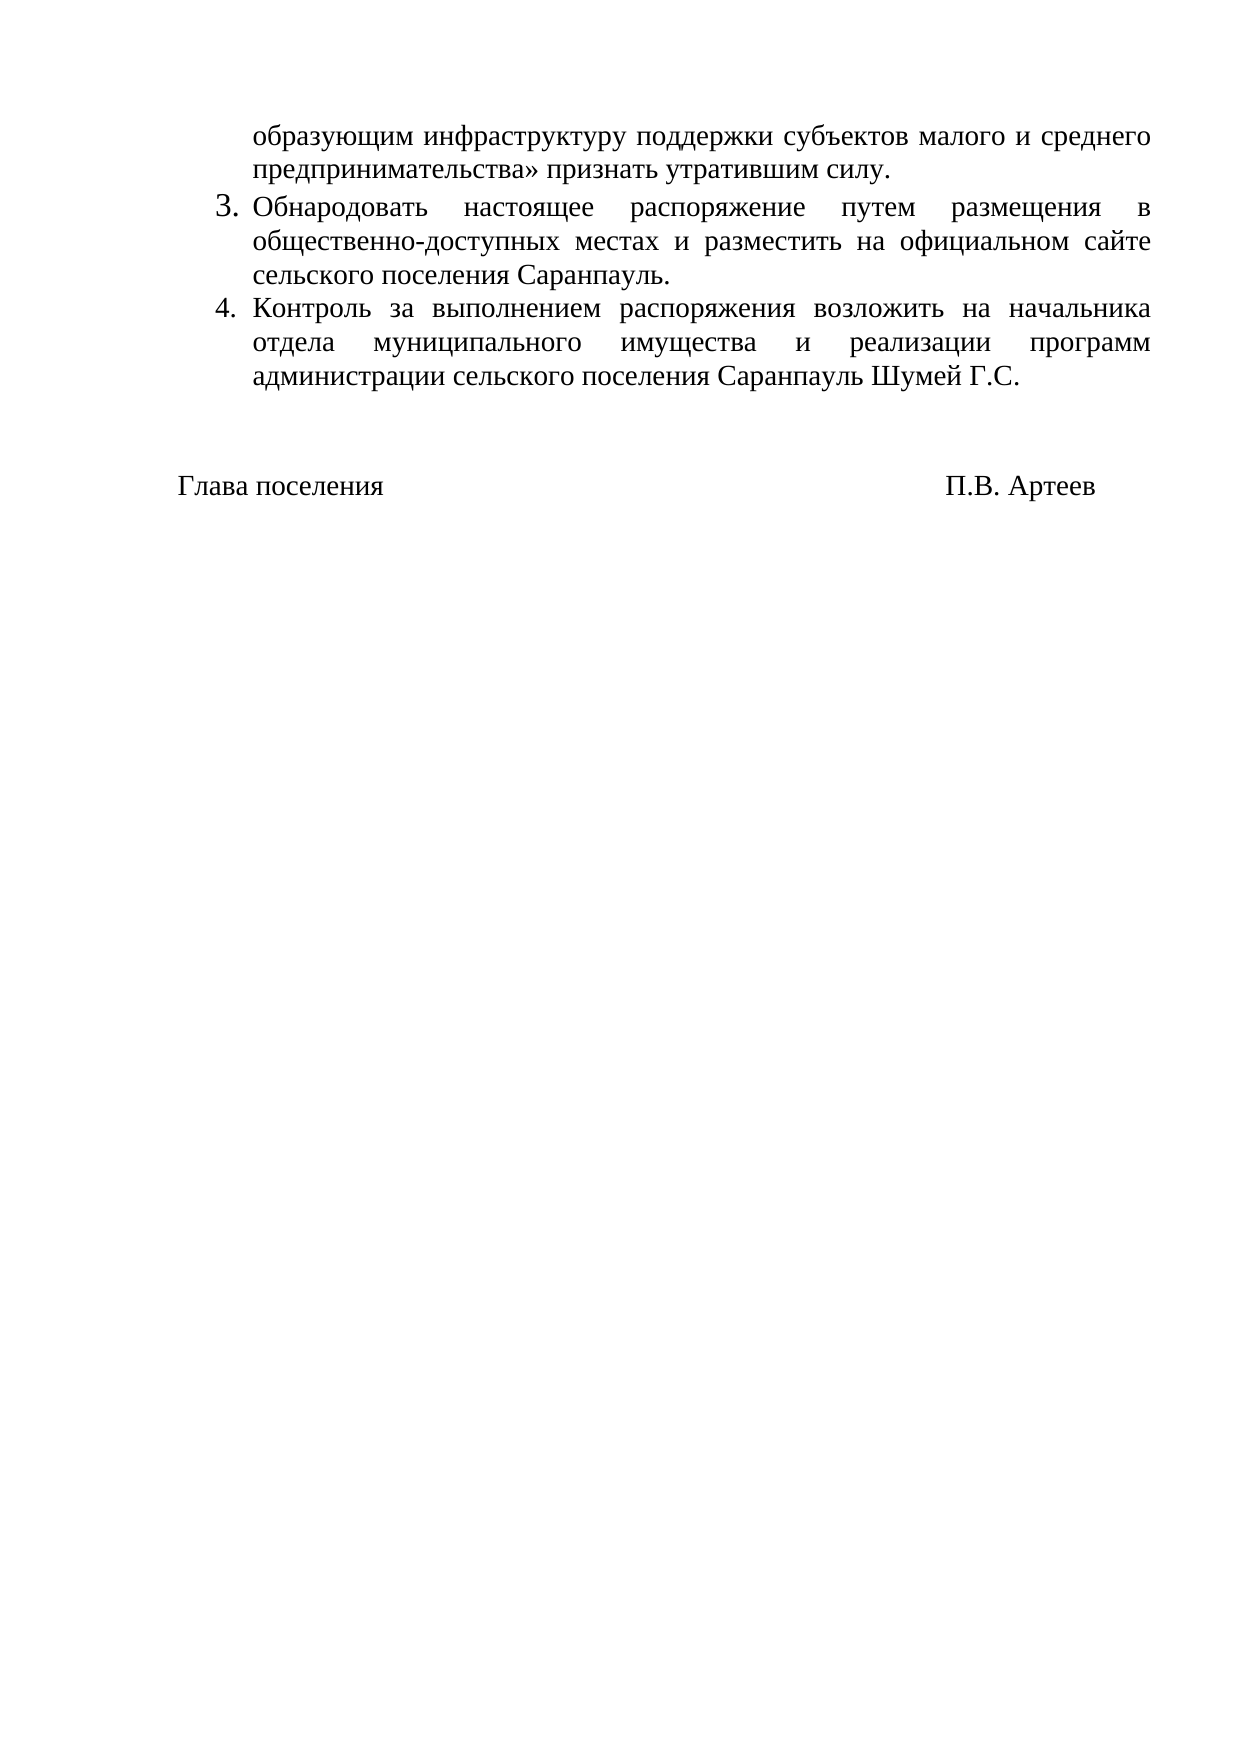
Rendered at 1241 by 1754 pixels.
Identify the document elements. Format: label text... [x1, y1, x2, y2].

list Обнародовать настоящее распоряжение путем размещения в общественно-доступных местах и разместить на официальном сайте сельского поселения Саранпауль. [215, 185, 1152, 291]
list Контроль за выполнением распоряжения возложить на начальника отдела муниципального имущества и реализации программ администрации сельского поселения Саранпауль Шумей Г.С. [215, 291, 1152, 391]
text Глава поселения П.В. Артеев [177, 468, 1152, 501]
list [215, 118, 1152, 185]
